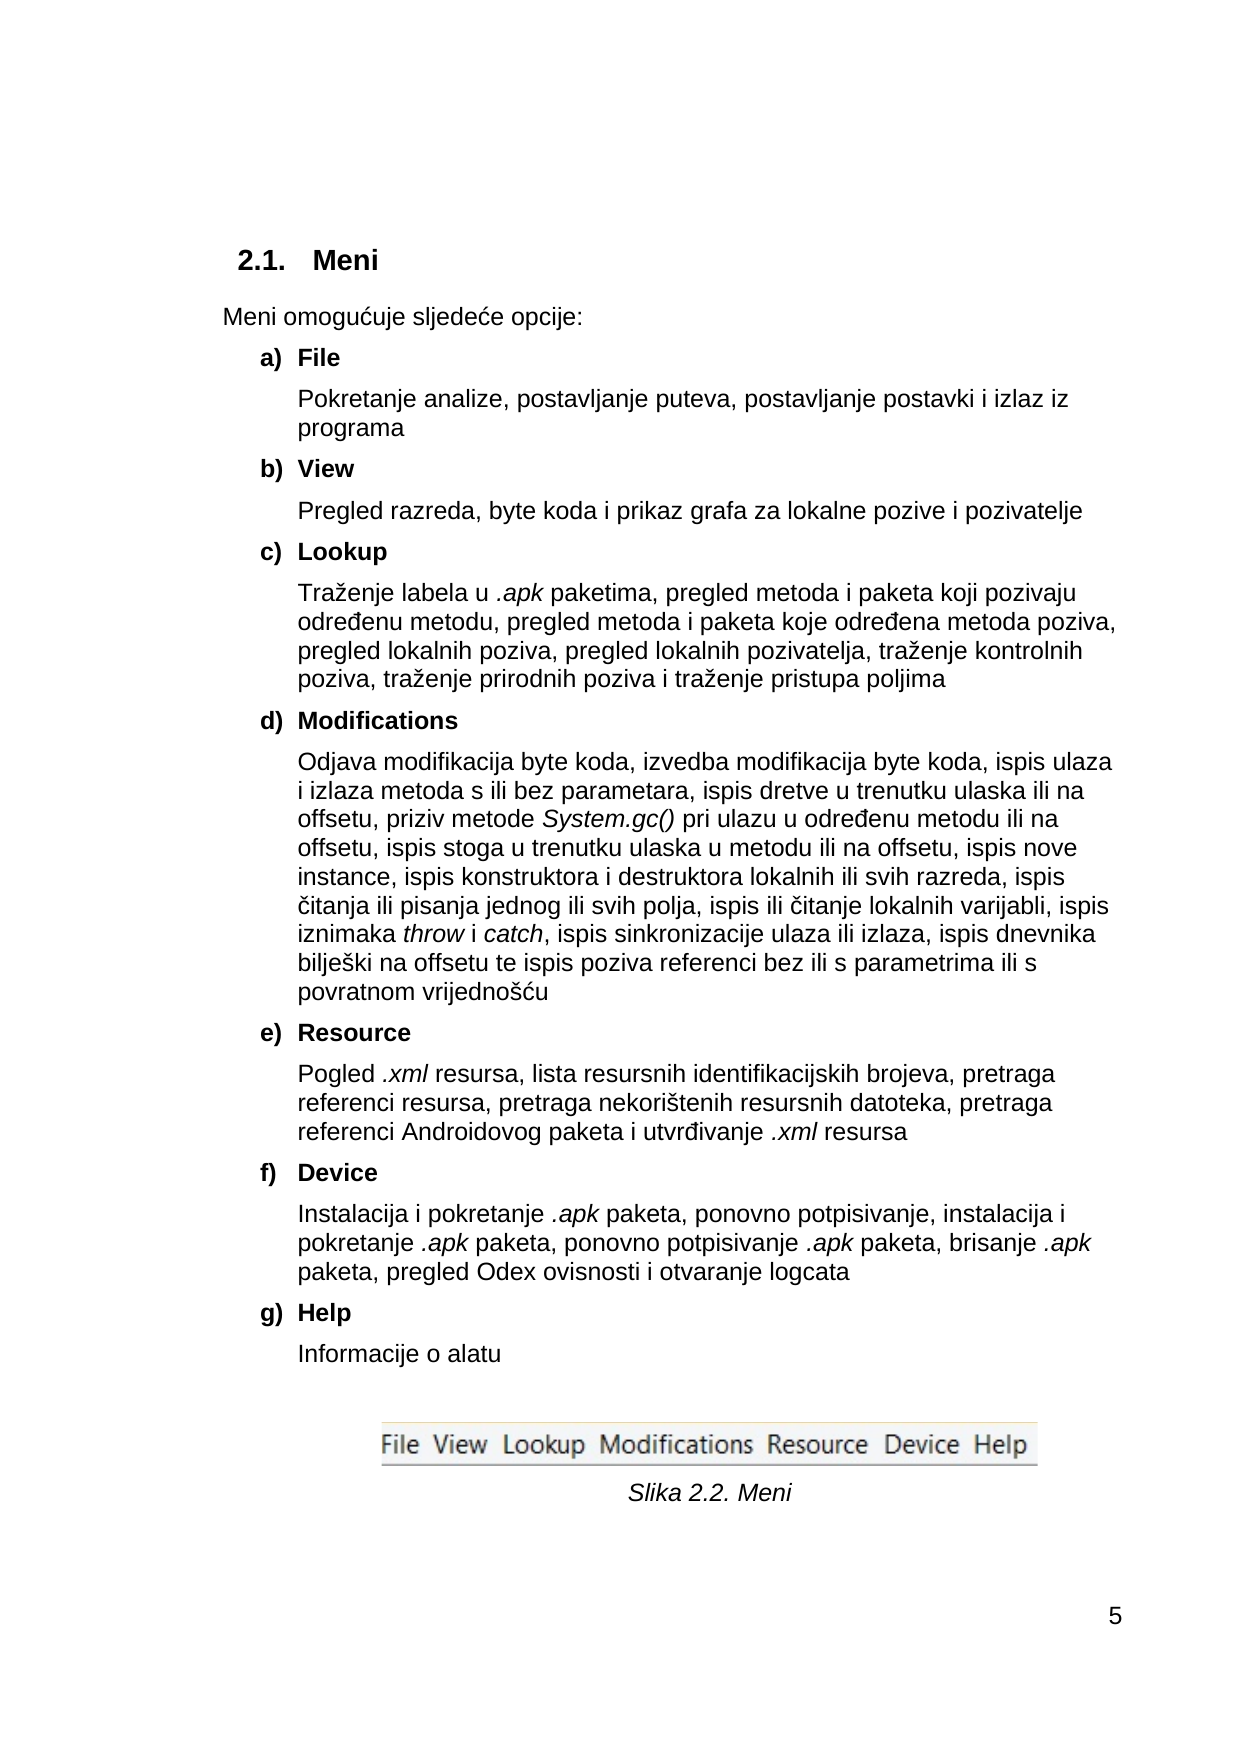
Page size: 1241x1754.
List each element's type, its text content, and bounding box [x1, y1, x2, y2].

list Resource [260, 1018, 1122, 1047]
list View [260, 454, 1122, 483]
text Pregled razreda, byte koda i prikaz grafa za lokalne pozive i pozivatelje [297, 496, 1122, 524]
list File [260, 343, 1122, 372]
text Informacije o alatu [297, 1339, 1122, 1368]
text Slika 2.2. Meni [297, 1478, 1122, 1507]
subtitle Meni [237, 243, 1122, 277]
text Pokretanje analize, postavljanje puteva, postavljanje postavki i izlaz iz programa [297, 384, 1122, 442]
text Instalacija i pokretanje .apk paketa, ponovno potpisivanje, instalacija i pokretanje .apk paketa, ponovno potpisivanje .apk paketa, brisanje .apk paketa, pregled Odex ovisnosti i otvaranje logcata [297, 1199, 1122, 1286]
list Help [260, 1298, 1122, 1327]
text Traženje labela u .apk paketima, pregled metoda i paketa koji pozivaju određenu metodu, pregled metoda i paketa koje određena metoda poziva, pregled lokalnih poziva, pregled lokalnih pozivatelja, traženje kontrolnih poziva, traženje prirodnih poziva i traženje pristupa poljima [297, 578, 1122, 693]
text Meni omogućuje sljedeće opcije: [177, 302, 1122, 331]
text Pogled .xml resursa, lista resursnih identifikacijskih brojeva, pretraga referenci resursa, pretraga nekorištenih resursnih datoteka, pretraga referenci Androidovog paketa i utvrđivanje .xml resursa [297, 1059, 1122, 1146]
picture [381, 1422, 1038, 1466]
text Odjava modifikacija byte koda, izvedba modifikacija byte koda, ispis ulaza i izlaza metoda s ili bez parametara, ispis dretve u trenutku ulaska ili na offsetu, priziv metode System.gc() pri ulazu u određenu metodu ili na offsetu, ispis stoga u trenutku ulaska u metodu ili na offsetu, ispis nove instance, ispis konstruktora i destruktora lokalnih ili svih razreda, ispis čitanja ili pisanja jednog ili svih polja, ispis ili čitanje lokalnih varijabli, ispis iznimaka throw i catch, ispis sinkronizacije ulaza ili izlaza, ispis dnevnika bilješki na offsetu te ispis poziva referenci bez ili s parametrima ili s povratnom vrijednošću [297, 747, 1122, 1006]
list Device [260, 1158, 1122, 1187]
list Modifications [260, 706, 1122, 734]
list Lookup [260, 537, 1122, 566]
